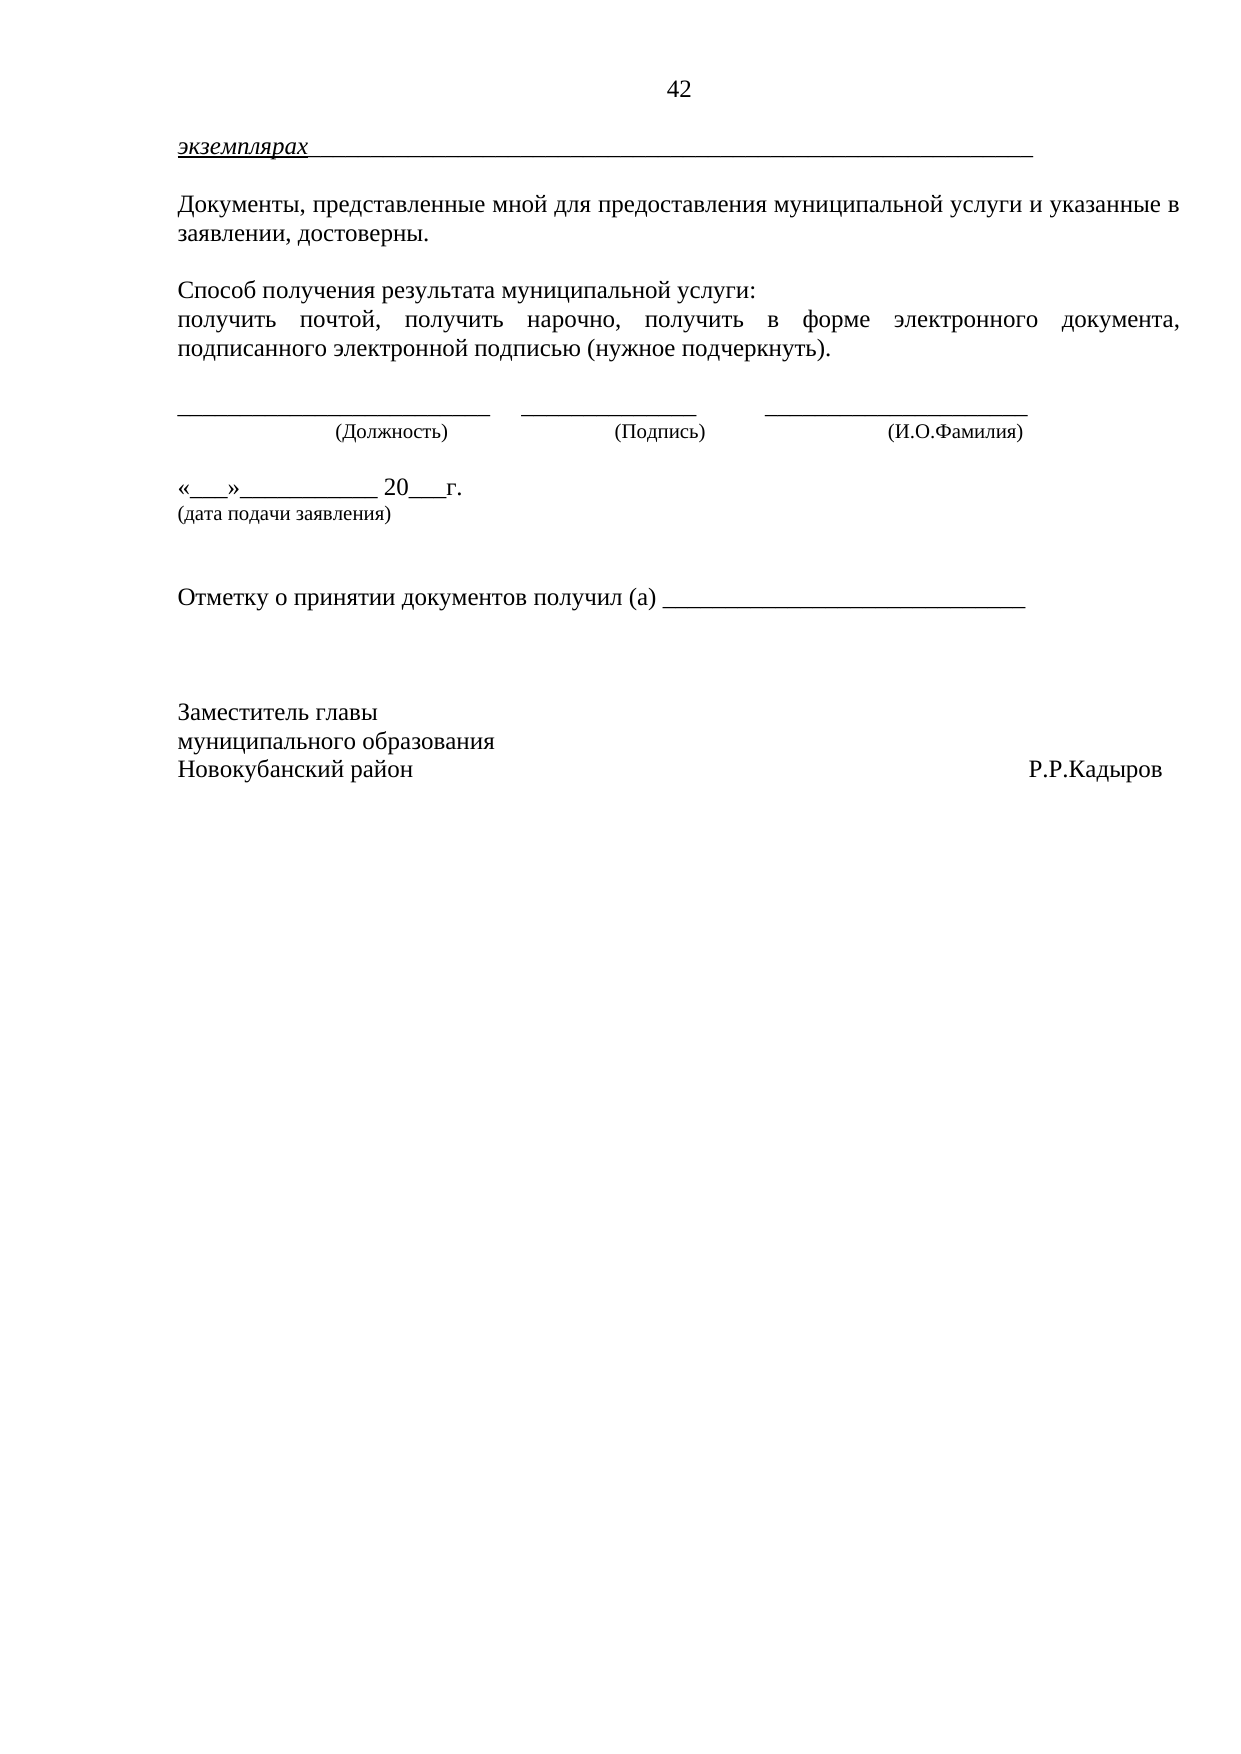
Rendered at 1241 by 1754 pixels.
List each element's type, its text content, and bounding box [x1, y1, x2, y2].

text получить почтой, получить нарочно, получить в форме электронного документа, подписанного электронной подписью (нужное подчеркнуть). [177, 304, 1181, 361]
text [177, 131, 1181, 160]
text _________________________ ______________ _____________________ [177, 390, 1181, 419]
text «___»___________ 20___г. [177, 472, 1181, 500]
text Отметку о принятии документов получил (а) _____________________________ [177, 582, 1181, 611]
text Заместитель главы [177, 697, 1181, 726]
text Новокубанский район Р.Р.Кадыров [177, 754, 1181, 783]
text (Должность) (Подпись) (И.О.Фамилия) [177, 419, 1181, 443]
text (дата подачи заявления) [177, 500, 1181, 524]
text Способ получения результата муниципальной услуги: [177, 275, 1181, 304]
text муниципального образования [177, 726, 1181, 754]
text Документы, представленные мной для предоставления муниципальной услуги и указанные в заявлении, достоверны. [177, 189, 1181, 246]
